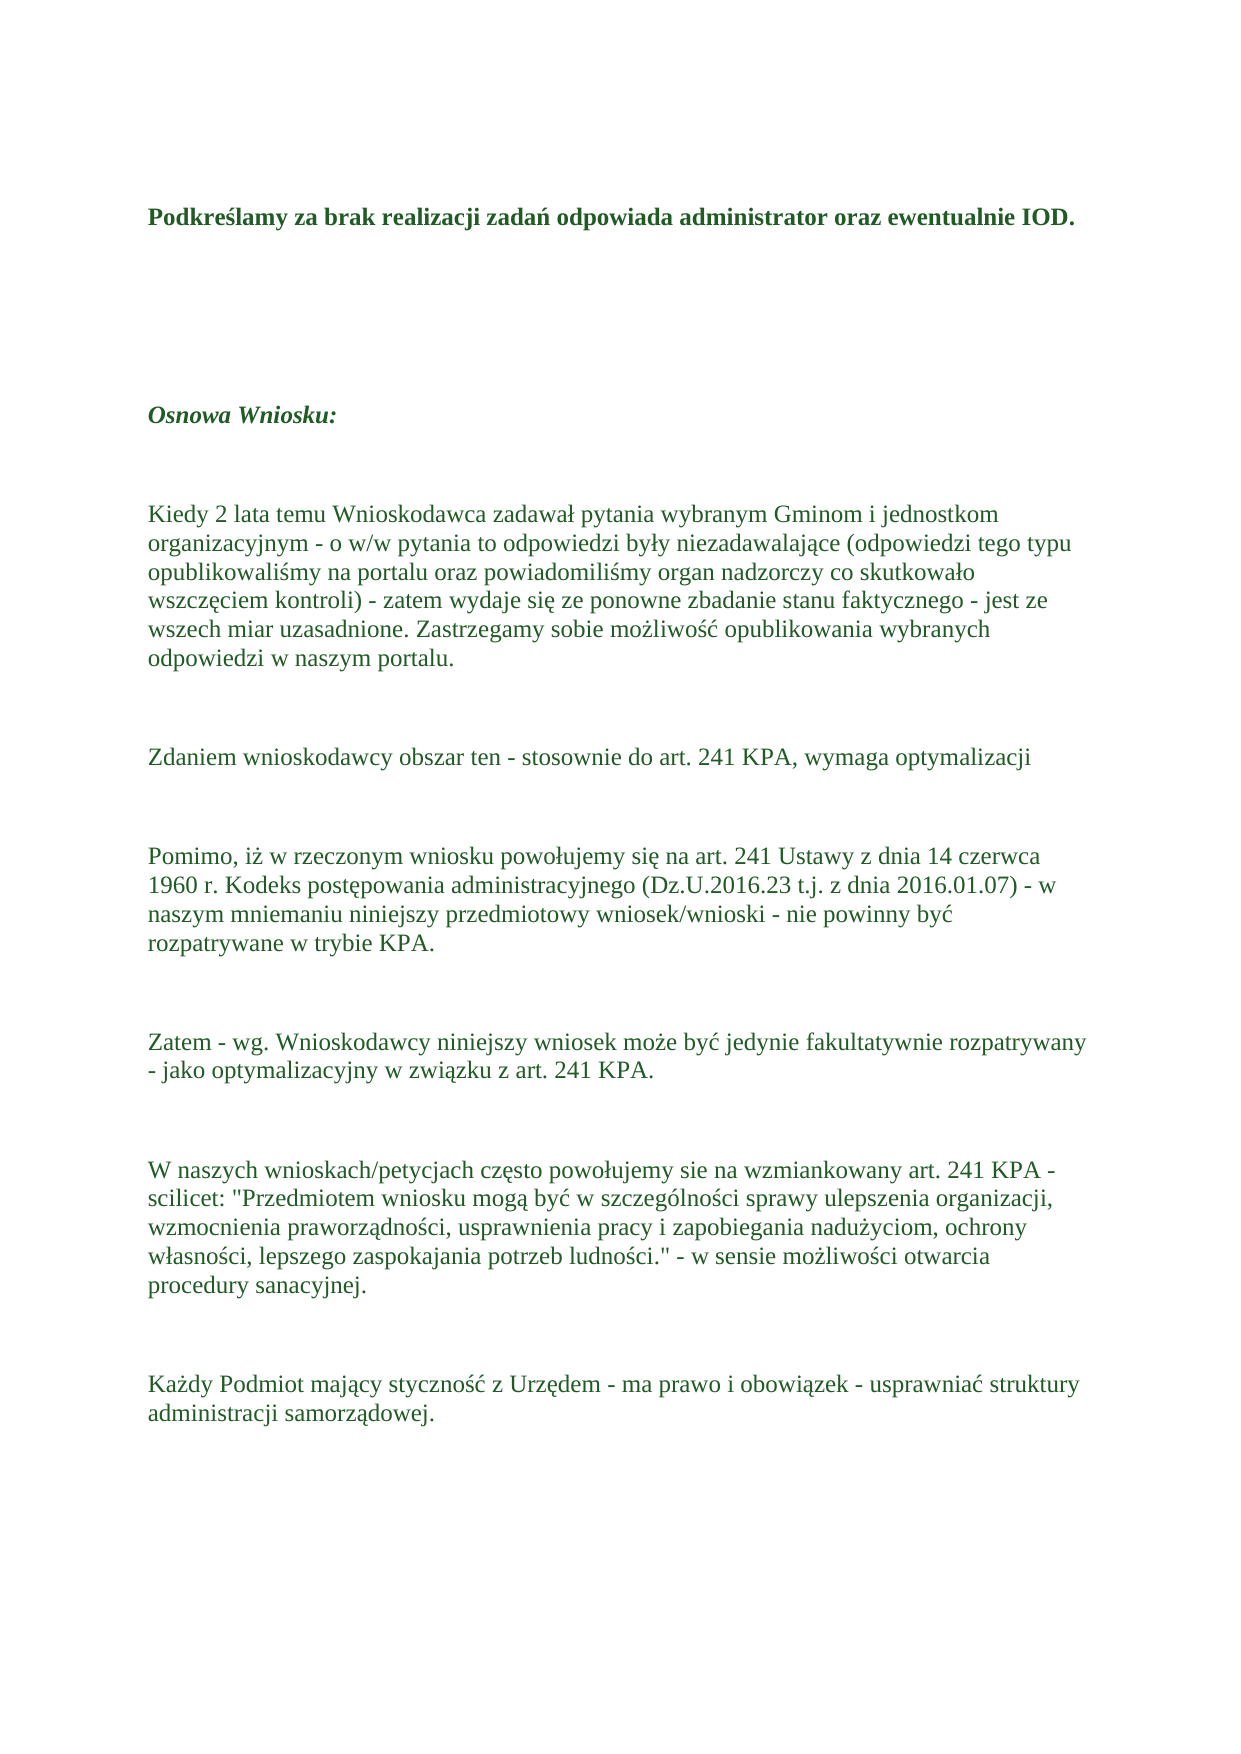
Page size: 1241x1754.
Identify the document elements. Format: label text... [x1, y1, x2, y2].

text W naszych wnioskach/petycjach często powołujemy sie na wzmiankowany art. 241 KPA - scilicet: "Przedmiotem wniosku mogą być w szczególności sprawy ulepszenia organizacji, wzmocnienia praworządności, usprawnienia pracy i zapobiegania nadużyciom, ochrony własności, lepszego zaspokajania potrzeb ludności." - w sensie możliwości otwarcia procedury sanacyjnej. [148, 1155, 1093, 1298]
text Każdy Podmiot mający styczność z Urzędem - ma prawo i obowiązek - usprawniać struktury administracji samorządowej. [148, 1369, 1093, 1426]
text Pomimo, iż w rzeczonym wniosku powołujemy się na art. 241 Ustawy z dnia 14 czerwca 1960 r. Kodeks postępowania administracyjnego (Dz.U.2016.23 t.j. z dnia 2016.01.07) - w naszym mniemaniu niniejszy przedmiotowy wniosek/wnioski - nie powinny być rozpatrywane w trybie KPA. [148, 841, 1093, 956]
text Zatem - wg. Wnioskodawcy niniejszy wniosek może być jedynie fakultatywnie rozpatrywany - jako optymalizacyjny w związku z art. 241 KPA. [148, 1027, 1093, 1084]
text Osnowa Wniosku: [148, 400, 1093, 429]
text Podkreślamy za brak realizacji zadań odpowiada administrator oraz ewentualnie IOD. [148, 202, 1093, 231]
text Zdaniem wnioskodawcy obszar ten - stosownie do art. 241 KPA, wymaga optymalizacji [148, 742, 1093, 771]
text Kiedy 2 lata temu Wnioskodawca zadawał pytania wybranym Gminom i jednostkom organizacyjnym - o w/w pytania to odpowiedzi były niezadawalające (odpowiedzi tego typu opublikowaliśmy na portalu oraz powiadomiliśmy organ nadzorczy co skutkowało wszczęciem kontroli) - zatem wydaje się ze ponowne zbadanie stanu faktycznego - jest ze wszech miar uzasadnione. Zastrzegamy sobie możliwość opublikowania wybranych odpowiedzi w naszym portalu. [148, 499, 1093, 672]
